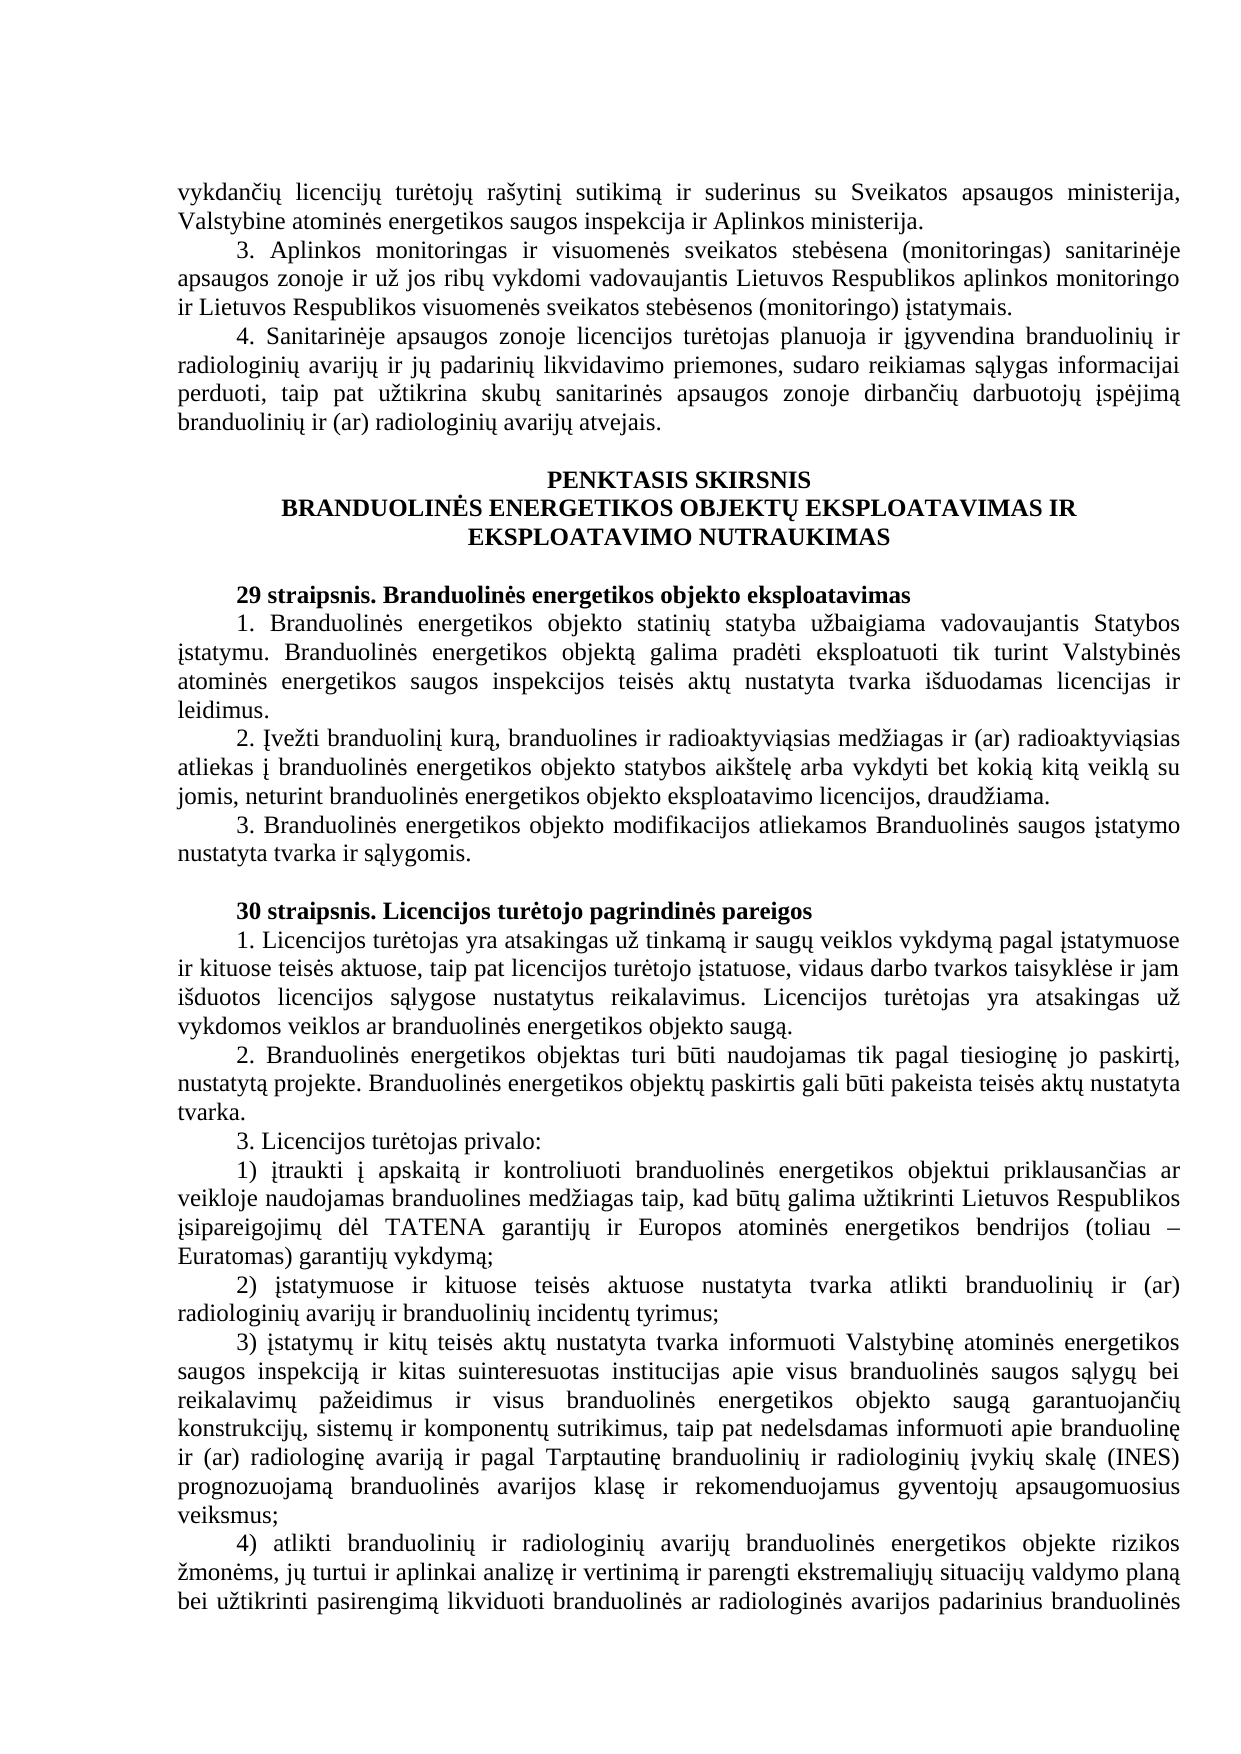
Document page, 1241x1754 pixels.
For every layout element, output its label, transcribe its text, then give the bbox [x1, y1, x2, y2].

text BRANDUOLINĖS ENERGETIKOS OBJEKTŲ EKSPLOATAVIMAS IR EKSPLOATAVIMO NUTRAUKIMAS [177, 493, 1181, 551]
text 3. Branduolinės energetikos objekto modifikacijos atliekamos Branduolinės saugos įstatymo nustatyta tvarka ir sąlygomis. [177, 810, 1181, 867]
text 3) įstatymų ir kitų teisės aktų nustatyta tvarka informuoti Valstybinę atominės energetikos saugos inspekciją ir kitas suinteresuotas institucijas apie visus branduolinės saugos sąlygų bei reikalavimų pažeidimus ir visus branduolinės energetikos objekto saugą garantuojančių konstrukcijų, sistemų ir komponentų sutrikimus, taip pat nedelsdamas informuoti apie branduolinę ir (ar) radiologinę avariją ir pagal Tarptautinę branduolinių ir radiologinių įvykių skalę (INES) prognozuojamą branduolinės avarijos klasę ir rekomenduojamus gyventojų apsaugomuosius veiksmus; [177, 1327, 1181, 1528]
text 3. Aplinkos monitoringas ir visuomenės sveikatos stebėsena (monitoringas) sanitarinėje apsaugos zonoje ir už jos ribų vykdomi vadovaujantis Lietuvos Respublikos aplinkos monitoringo ir Lietuvos Respublikos visuomenės sveikatos stebėsenos (monitoringo) įstatymais. [177, 235, 1181, 321]
text 1. Licencijos turėtojas yra atsakingas už tinkamą ir saugų veiklos vykdymą pagal įstatymuose ir kituose teisės aktuose, taip pat licencijos turėtojo įstatuose, vidaus darbo tvarkos taisyklėse ir jam išduotos licencijos sąlygose nustatytus reikalavimus. Licencijos turėtojas yra atsakingas už vykdomos veiklos ar branduolinės energetikos objekto saugą. [177, 925, 1181, 1040]
text 1) įtraukti į apskaitą ir kontroliuoti branduolinės energetikos objektui priklausančias ar veikloje naudojamas branduolines medžiagas taip, kad būtų galima užtikrinti Lietuvos Respublikos įsipareigojimų dėl TATENA garantijų ir Europos atominės energetikos bendrijos (toliau – Euratomas) garantijų vykdymą; [177, 1155, 1181, 1270]
text 4. Sanitarinėje apsaugos zonoje licencijos turėtojas planuoja ir įgyvendina branduolinių ir radiologinių avarijų ir jų padarinių likvidavimo priemones, sudaro reikiamas sąlygas informacijai perduoti, taip pat užtikrina skubų sanitarinės apsaugos zonoje dirbančių darbuotojų įspėjimą branduolinių ir (ar) radiologinių avarijų atvejais. [177, 321, 1181, 436]
text 2. Įvežti branduolinį kurą, branduolines ir radioaktyviąsias medžiagas ir (ar) radioaktyviąsias atliekas į branduolinės energetikos objekto statybos aikštelę arba vykdyti bet kokią kitą veiklą su jomis, neturint branduolinės energetikos objekto eksploatavimo licencijos, draudžiama. [177, 723, 1181, 810]
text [177, 1528, 1181, 1615]
text 2. Branduolinės energetikos objektas turi būti naudojamas tik pagal tiesioginę jo paskirtį, nustatytą projekte. Branduolinės energetikos objektų paskirtis gali būti pakeista teisės aktų nustatyta tvarka. [177, 1040, 1181, 1126]
text 1. Branduolinės energetikos objekto statinių statyba užbaigiama vadovaujantis Statybos įstatymu. Branduolinės energetikos objektą galima pradėti eksploatuoti tik turint Valstybinės atominės energetikos saugos inspekcijos teisės aktų nustatyta tvarka išduodamas licencijas ir leidimus. [177, 608, 1181, 723]
text 29 straipsnis. Branduolinės energetikos objekto eksploatavimas [177, 580, 1181, 608]
text 2) įstatymuose ir kituose teisės aktuose nustatyta tvarka atlikti branduolinių ir (ar) radiologinių avarijų ir branduolinių incidentų tyrimus; [177, 1270, 1181, 1327]
text 3. Licencijos turėtojas privalo: [177, 1126, 1181, 1155]
text PENKTASIS SKIRSNIS [177, 465, 1181, 493]
text 30 straipsnis. Licencijos turėtojo pagrindinės pareigos [177, 896, 1181, 925]
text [177, 177, 1181, 235]
